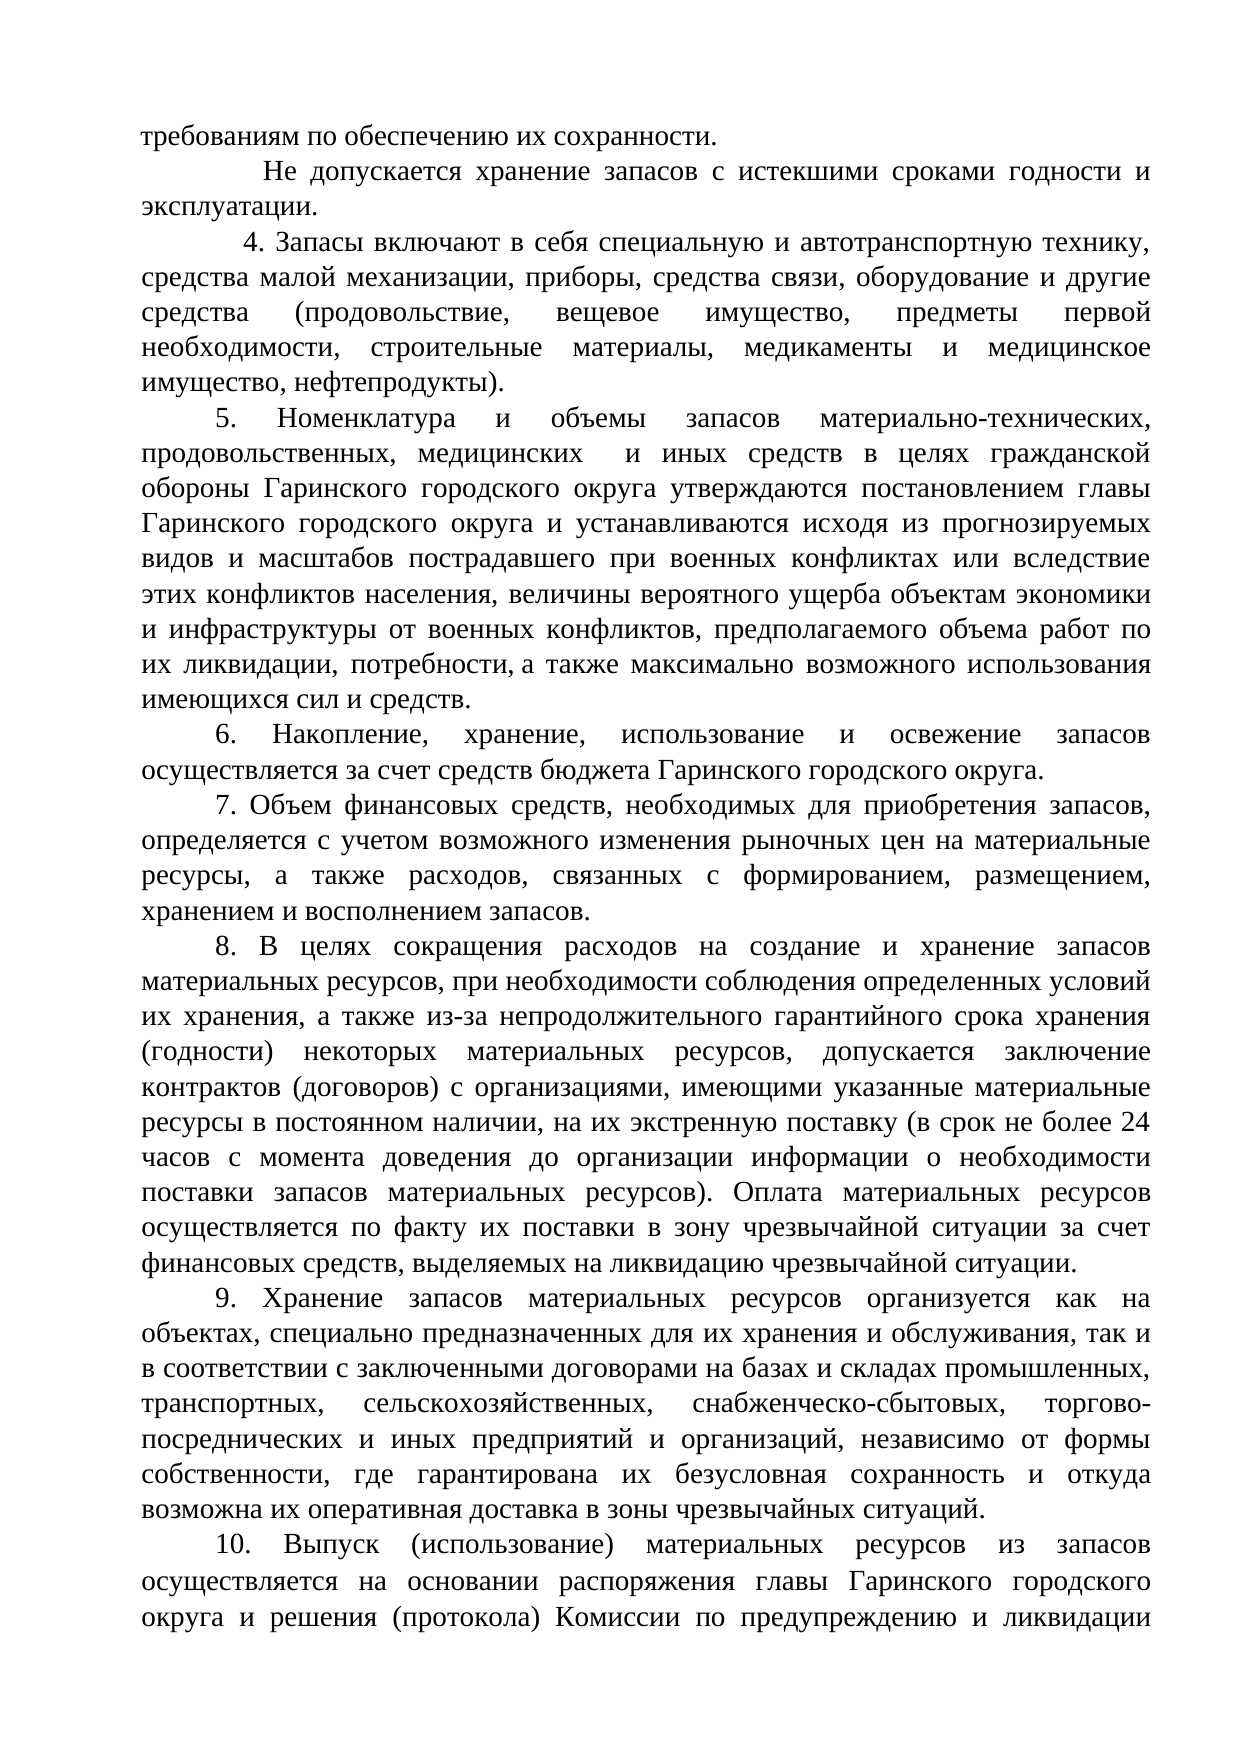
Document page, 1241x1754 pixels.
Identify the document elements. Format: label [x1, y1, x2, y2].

table_cell [133, 118, 1159, 1632]
